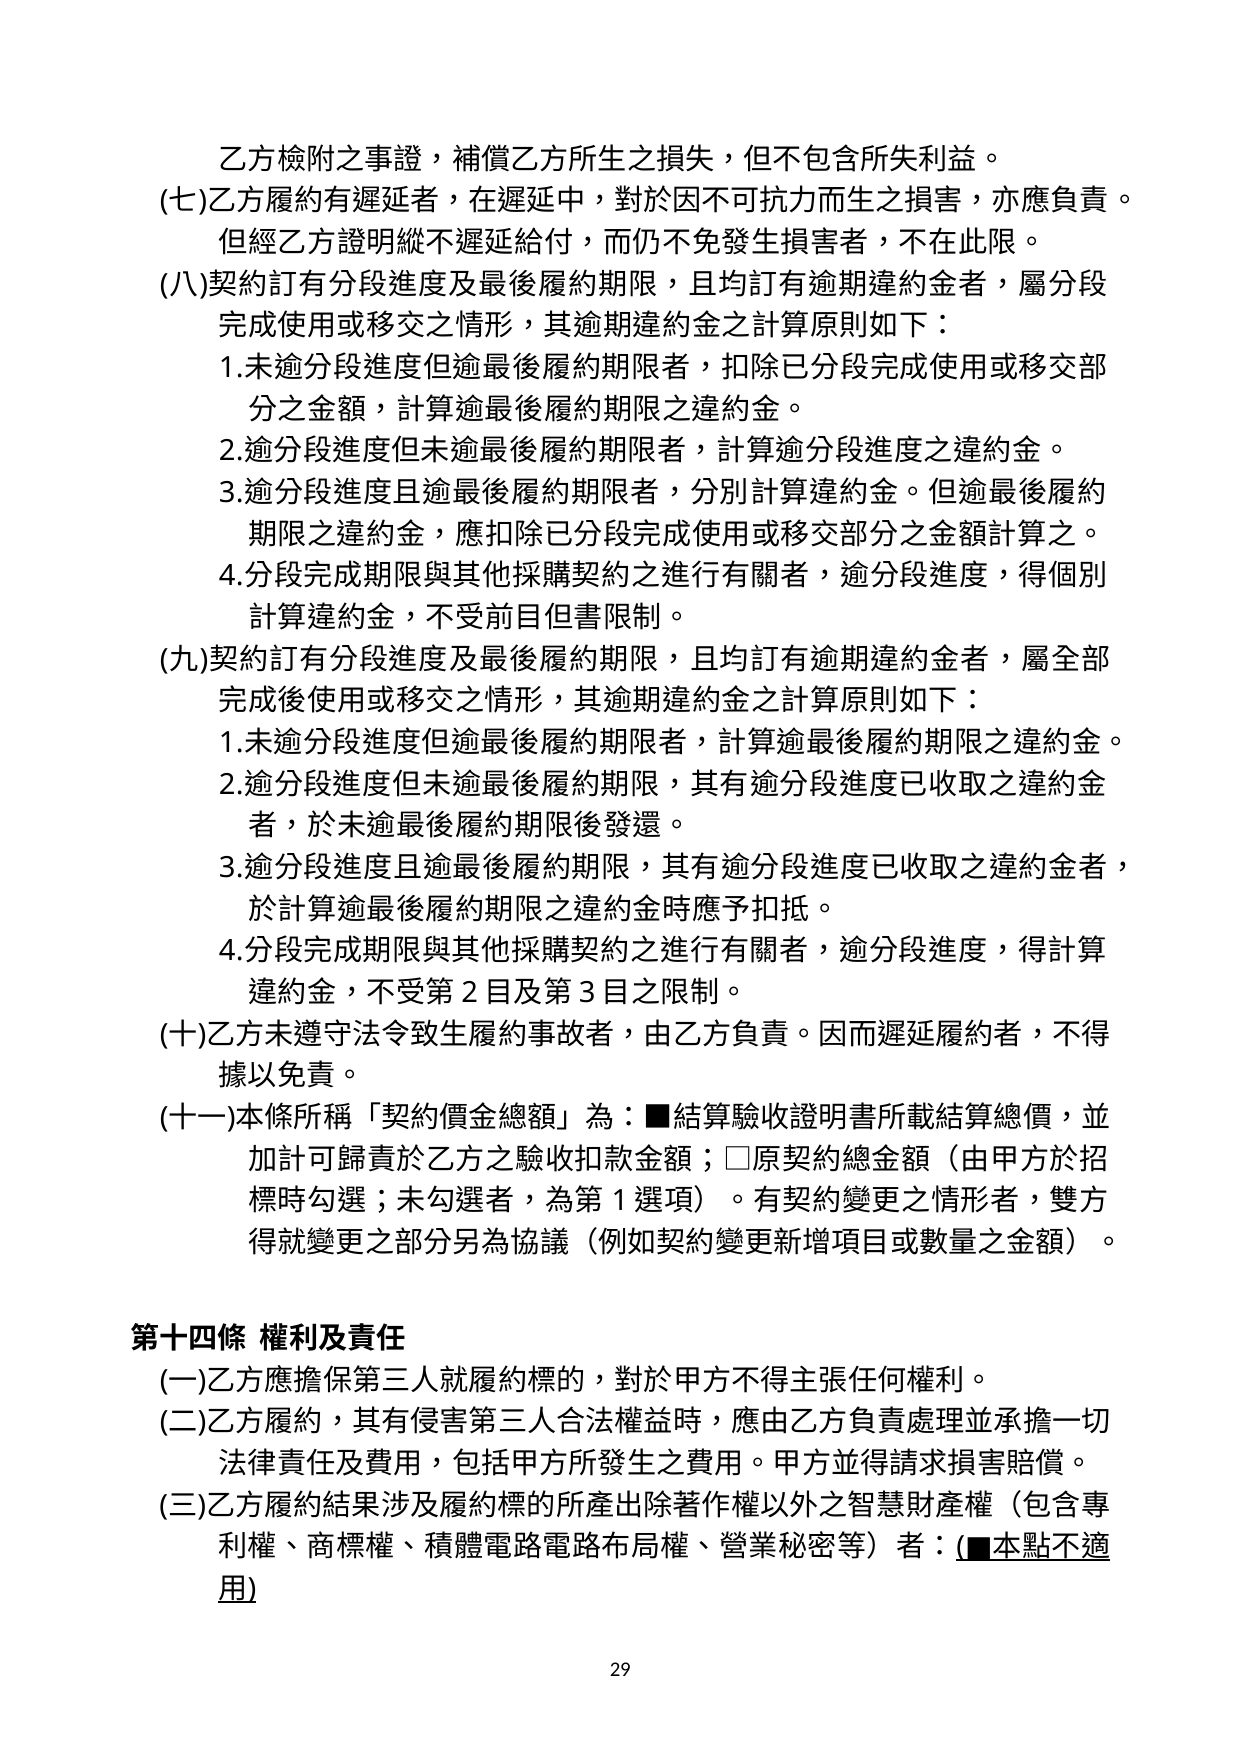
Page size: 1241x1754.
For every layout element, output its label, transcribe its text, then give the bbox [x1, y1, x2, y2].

text 2.逾分段進度但未逾最後履約期限，其有逾分段進度已收取之違約金者，於未逾最後履約期限後發還。 [218, 761, 1108, 844]
text (一)乙方應擔保第三人就履約標的，對於甲方不得主張任何權利。 [159, 1357, 1110, 1398]
text (八)契約訂有分段進度及最後履約期限，且均訂有逾期違約金者，屬分段完成使用或移交之情形，其逾期違約金之計算原則如下： [159, 261, 1110, 344]
text (十一)本條所稱「契約價金總額」為：■結算驗收證明書所載結算總價，並加計可歸責於乙方之驗收扣款金額；□原契約總金額（由甲方於招標時勾選；未勾選者，為第1選項）。有契約變更之情形者，雙方得就變更之部分另為協議（例如契約變更新增項目或數量之金額）。 [159, 1094, 1110, 1261]
text (三)乙方履約結果涉及履約標的所產出除著作權以外之智慧財產權（包含專利權、商標權、積體電路電路布局權、營業秘密等）者：(■本點不適用) [159, 1482, 1110, 1607]
text (十)乙方未遵守法令致生履約事故者，由乙方負責。因而遲延履約者，不得據以免責。 [159, 1011, 1110, 1094]
text (二)乙方履約，其有侵害第三人合法權益時，應由乙方負責處理並承擔一切法律責任及費用，包括甲方所發生之費用。甲方並得請求損害賠償。 [159, 1398, 1110, 1482]
text (九)契約訂有分段進度及最後履約期限，且均訂有逾期違約金者，屬全部完成後使用或移交之情形，其逾期違約金之計算原則如下： [159, 636, 1110, 719]
text 第十四條 權利及責任 [130, 1315, 1110, 1357]
text 4.分段完成期限與其他採購契約之進行有關者，逾分段進度，得個別計算違約金，不受前目但書限制。 [218, 552, 1108, 636]
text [159, 136, 1110, 177]
text 1.未逾分段進度但逾最後履約期限者，計算逾最後履約期限之違約金。 [218, 719, 1108, 761]
text 3.逾分段進度且逾最後履約期限者，分別計算違約金。但逾最後履約期限之違約金，應扣除已分段完成使用或移交部分之金額計算之。 [218, 469, 1108, 552]
text 2.逾分段進度但未逾最後履約期限者，計算逾分段進度之違約金。 [218, 427, 1108, 469]
text 1.未逾分段進度但逾最後履約期限者，扣除已分段完成使用或移交部分之金額，計算逾最後履約期限之違約金。 [218, 344, 1108, 427]
text 3.逾分段進度且逾最後履約期限，其有逾分段進度已收取之違約金者，於計算逾最後履約期限之違約金時應予扣抵。 [218, 844, 1108, 927]
text (七)乙方履約有遲延者，在遲延中，對於因不可抗力而生之損害，亦應負責。但經乙方證明縱不遲延給付，而仍不免發生損害者，不在此限。 [159, 177, 1110, 261]
text 4.分段完成期限與其他採購契約之進行有關者，逾分段進度，得計算違約金，不受第2目及第3目之限制。 [218, 927, 1108, 1011]
